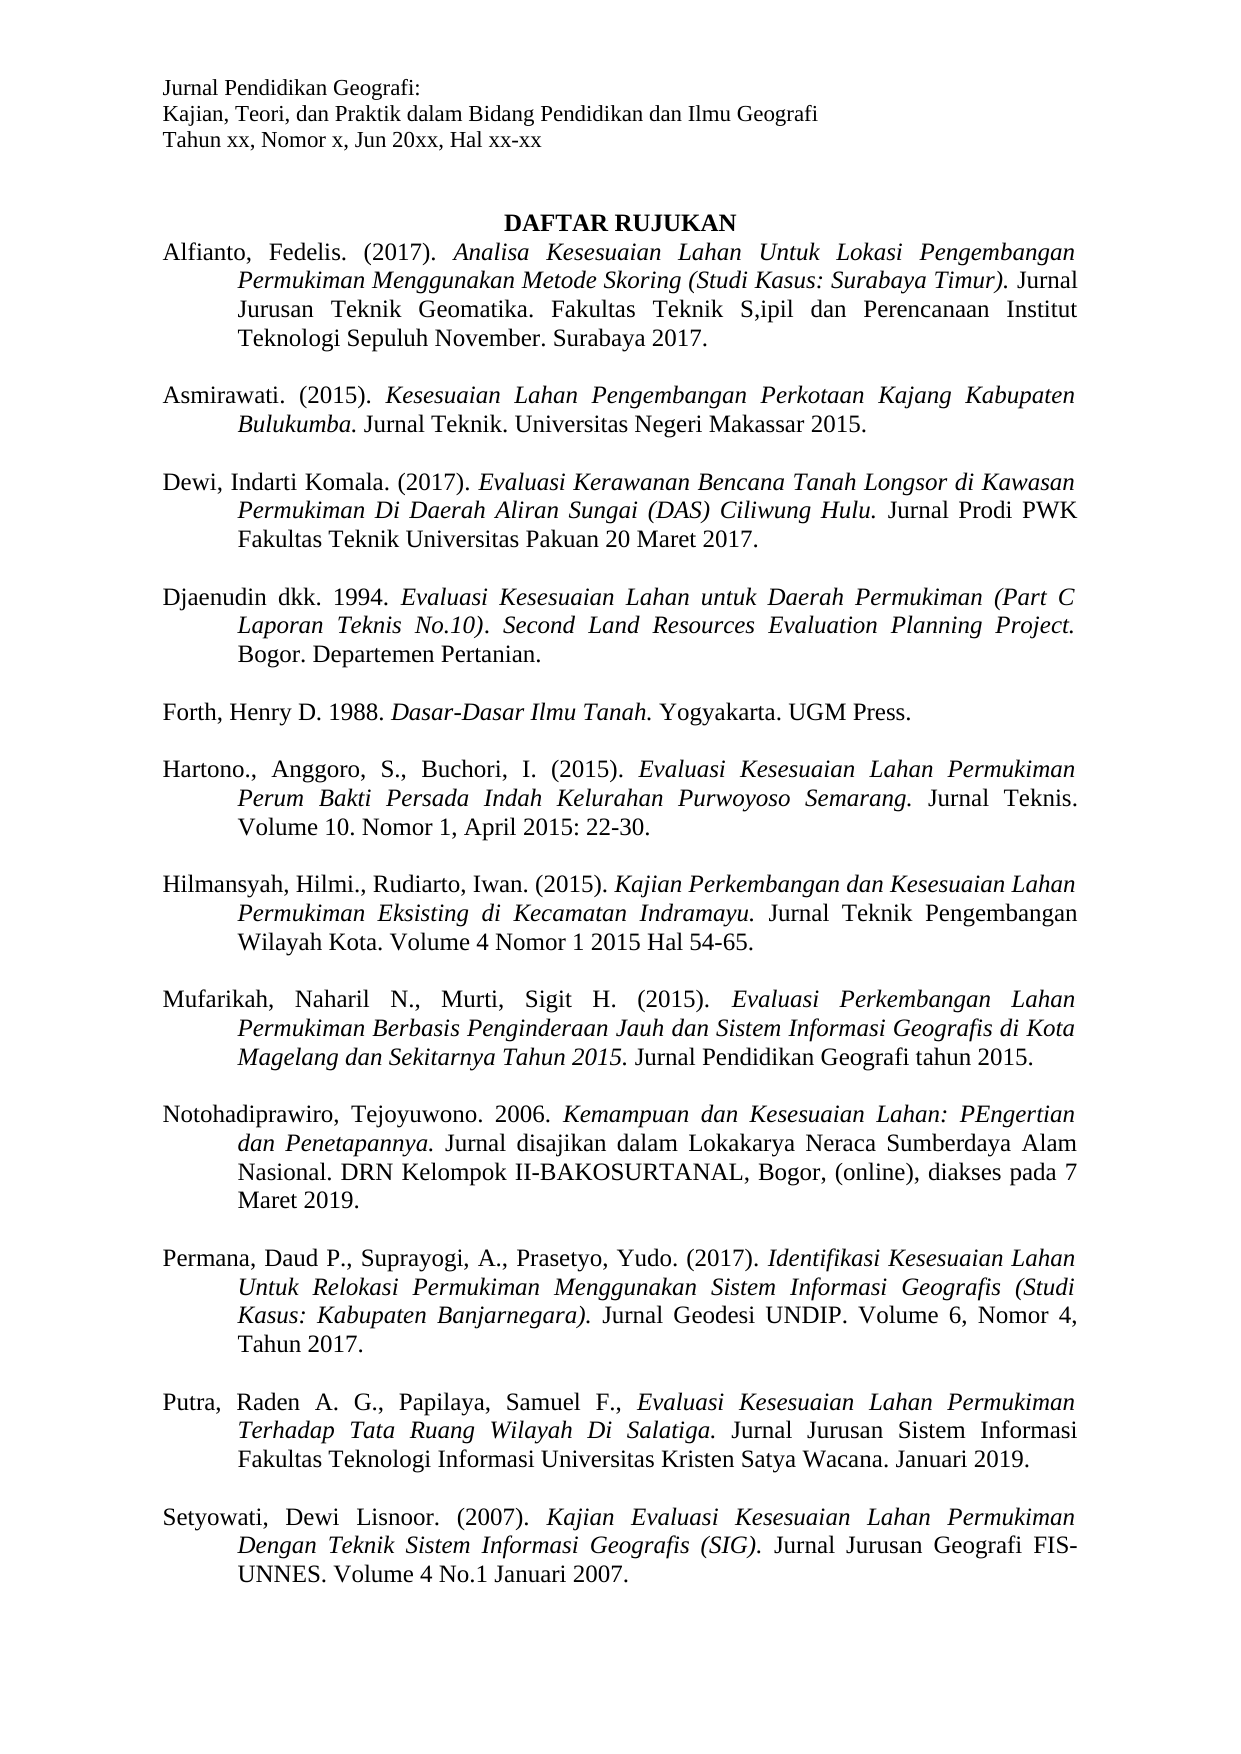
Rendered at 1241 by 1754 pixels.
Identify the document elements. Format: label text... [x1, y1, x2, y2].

text Notohadiprawiro, Tejoyuwono. 2006. Kemampuan dan Kesesuaian Lahan: PEngertian dan Penetapannya. Jurnal disajikan dalam Lokakarya Neraca Sumberdaya Alam Nasional. DRN Kelompok II-BAKOSURTANAL, Bogor, (online), diakses pada 7 Maret 2019. [162, 1099, 1078, 1214]
text Putra, Raden A. G., Papilaya, Samuel F., Evaluasi Kesesuaian Lahan Permukiman Terhadap Tata Ruang Wilayah Di Salatiga. Jurnal Jurusan Sistem Informasi Fakultas Teknologi Informasi Universitas Kristen Satya Wacana. Januari 2019. [162, 1387, 1078, 1473]
text Hartono., Anggoro, S., Buchori, I. (2015). Evaluasi Kesesuaian Lahan Permukiman Perum Bakti Persada Indah Kelurahan Purwoyoso Semarang. Jurnal Teknis. Volume 10. Nomor 1, April 2015: 22-30. [162, 754, 1078, 841]
text Dewi, Indarti Komala. (2017). Evaluasi Kerawanan Bencana Tanah Longsor di Kawasan Permukiman Di Daerah Aliran Sungai (DAS) Ciliwung Hulu. Jurnal Prodi PWK Fakultas Teknik Universitas Pakuan 20 Maret 2017. [162, 467, 1078, 553]
text Alfianto, Fedelis. (2017). Analisa Kesesuaian Lahan Untuk Lokasi Pengembangan Permukiman Menggunakan Metode Skoring (Studi Kasus: Surabaya Timur). Jurnal Jurusan Teknik Geomatika. Fakultas Teknik S,ipil dan Perencanaan Institut Teknologi Sepuluh November. Surabaya 2017. [162, 237, 1078, 352]
text Mufarikah, Naharil N., Murti, Sigit H. (2015). Evaluasi Perkembangan Lahan Permukiman Berbasis Penginderaan Jauh dan Sistem Informasi Geografis di Kota Magelang dan Sekitarnya Tahun 2015. Jurnal Pendidikan Geografi tahun 2015. [162, 984, 1078, 1071]
text DAFTAR RUJUKAN [162, 208, 1078, 237]
text Setyowati, Dewi Lisnoor. (2007). Kajian Evaluasi Kesesuaian Lahan Permukiman Dengan Teknik Sistem Informasi Geografis (SIG). Jurnal Jurusan Geografi FIS-UNNES. Volume 4 No.1 Januari 2007. [162, 1502, 1078, 1588]
text Hilmansyah, Hilmi., Rudiarto, Iwan. (2015). Kajian Perkembangan dan Kesesuaian Lahan Permukiman Eksisting di Kecamatan Indramayu. Jurnal Teknik Pengembangan Wilayah Kota. Volume 4 Nomor 1 2015 Hal 54-65. [162, 869, 1078, 956]
text Permana, Daud P., Suprayogi, A., Prasetyo, Yudo. (2017). Identifikasi Kesesuaian Lahan Untuk Relokasi Permukiman Menggunakan Sistem Informasi Geografis (Studi Kasus: Kabupaten Banjarnegara). Jurnal Geodesi UNDIP. Volume 6, Nomor 4, Tahun 2017. [162, 1243, 1078, 1358]
text Asmirawati. (2015). Kesesuaian Lahan Pengembangan Perkotaan Kajang Kabupaten Bulukumba. Jurnal Teknik. Universitas Negeri Makassar 2015. [162, 381, 1078, 438]
text Djaenudin dkk. 1994. Evaluasi Kesesuaian Lahan untuk Daerah Permukiman (Part C Laporan Teknis No.10). Second Land Resources Evaluation Planning Project. Bogor. Departemen Pertanian. [162, 582, 1078, 668]
text Forth, Henry D. 1988. Dasar-Dasar Ilmu Tanah. Yogyakarta. UGM Press. [162, 697, 1078, 726]
